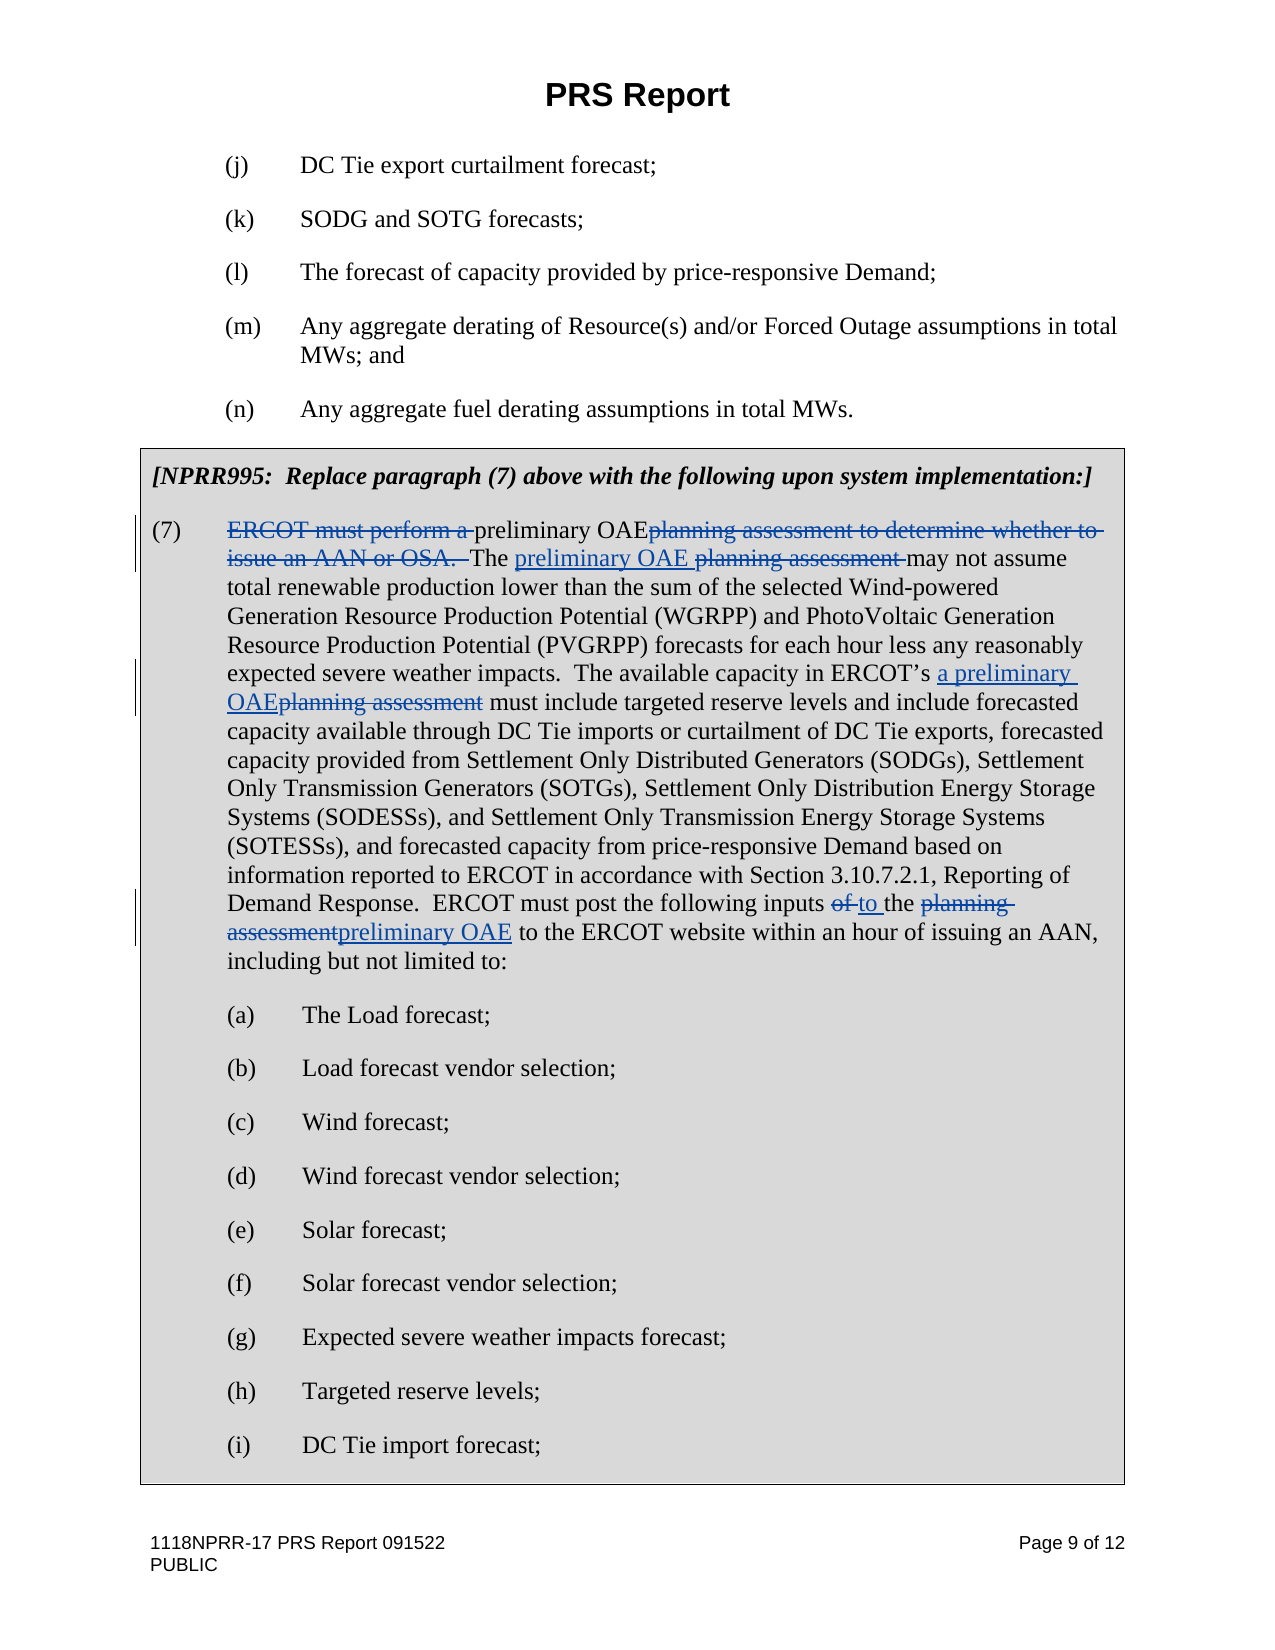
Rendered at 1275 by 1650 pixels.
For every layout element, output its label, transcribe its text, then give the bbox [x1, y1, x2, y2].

text (m) Any aggregate derating of Resource(s) and/or Forced Outage assumptions in total MWs; and [225, 311, 1125, 369]
text (j) DC Tie export curtailment forecast; [225, 150, 1125, 179]
text (n) Any aggregate fuel derating assumptions in total MWs. [225, 394, 1125, 422]
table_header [141, 449, 1124, 1483]
text (l) The forecast of capacity provided by price-responsive Demand; [225, 257, 1125, 286]
text (k) SODG and SOTG forecasts; [225, 204, 1125, 232]
